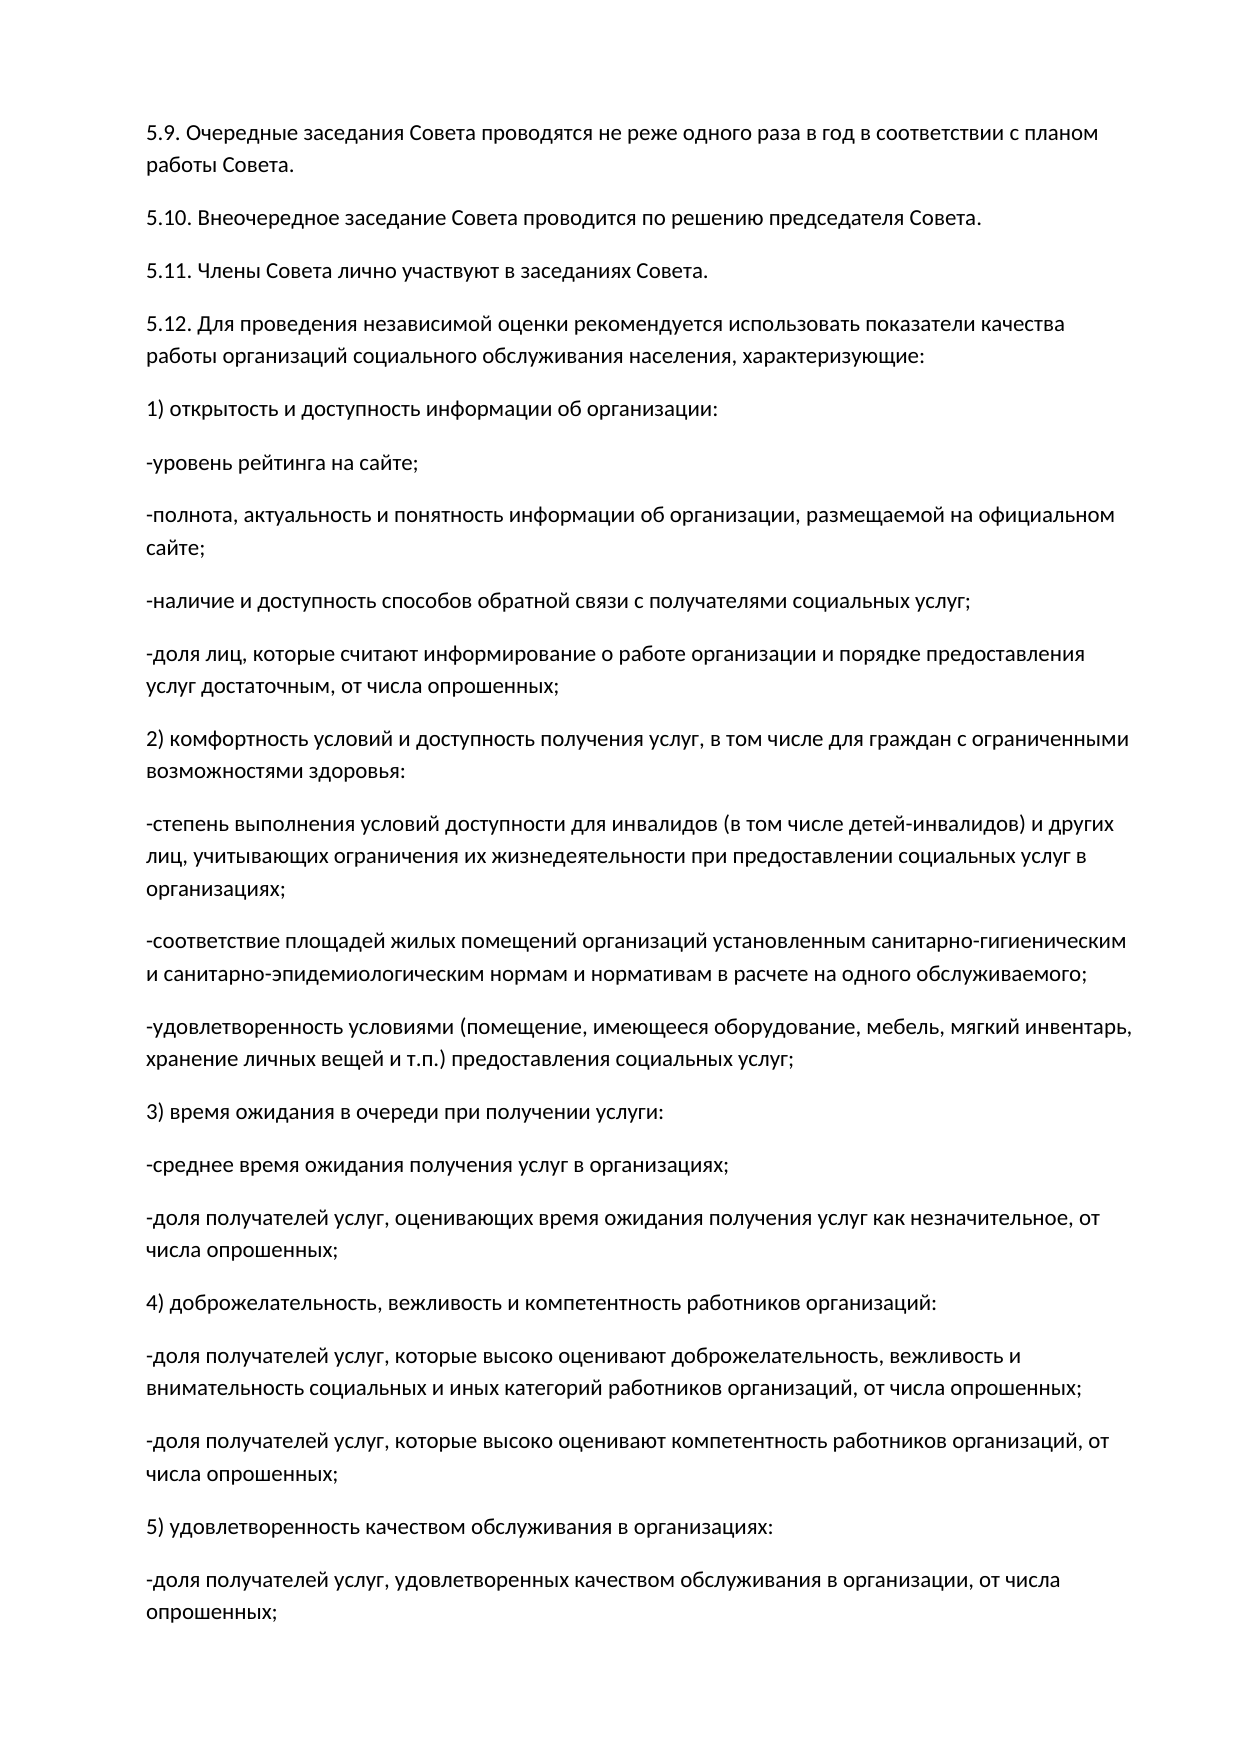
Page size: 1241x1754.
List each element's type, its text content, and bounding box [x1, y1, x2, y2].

text 2) комфортность условий и доступность получения услуг, в том числе для граждан с ограниченными возможностями здоровья: [146, 724, 1135, 784]
text 5.11. Члены Совета лично участвуют в заседаниях Совета. [146, 256, 1135, 284]
text 5) удовлетворенность качеством обслуживания в организациях: [146, 1512, 1135, 1540]
text 5.10. Внеочередное заседание Совета проводится по решению председателя Совета. [146, 203, 1135, 231]
text 1) открытость и доступность информации об организации: [146, 394, 1135, 423]
text -доля получателей услуг, которые высоко оценивают компетентность работников организаций, от числа опрошенных; [146, 1427, 1135, 1487]
text -доля получателей услуг, которые высоко оценивают доброжелательность, вежливость и внимательность социальных и иных категорий работников организаций, от числа опрошенных; [146, 1341, 1135, 1402]
text -среднее время ожидания получения услуг в организациях; [146, 1150, 1135, 1178]
text -доля лиц, которые считают информирование о работе организации и порядке предоставления услуг достаточным, от числа опрошенных; [146, 639, 1135, 699]
text 4) доброжелательность, вежливость и компетентность работников организаций: [146, 1288, 1135, 1316]
text -удовлетворенность условиями (помещение, имеющееся оборудование, мебель, мягкий инвентарь, хранение личных вещей и т.п.) предоставления социальных услуг; [146, 1012, 1135, 1072]
text -уровень рейтинга на сайте; [146, 448, 1135, 476]
text -соответствие площадей жилых помещений организаций установленным санитарно-гигиеническим и санитарно-эпидемиологическим нормам и нормативам в расчете на одного обслуживаемого; [146, 927, 1135, 987]
text -полнота, актуальность и понятность информации об организации, размещаемой на официальном сайте; [146, 501, 1135, 561]
text -степень выполнения условий доступности для инвалидов (в том числе детей-инвалидов) и других лиц, учитывающих ограничения их жизнедеятельности при предоставлении социальных услуг в организациях; [146, 809, 1135, 902]
text -доля получателей услуг, удовлетворенных качеством обслуживания в организации, от числа опрошенных; [146, 1565, 1135, 1625]
text 5.9. Очередные заседания Совета проводятся не реже одного раза в год в соответствии с планом работы Совета. [146, 118, 1135, 178]
text -доля получателей услуг, оценивающих время ожидания получения услуг как незначительное, от числа опрошенных; [146, 1203, 1135, 1263]
text -наличие и доступность способов обратной связи с получателями социальных услуг; [146, 586, 1135, 614]
text 5.12. Для проведения независимой оценки рекомендуется использовать показатели качества работы организаций социального обслуживания населения, характеризующие: [146, 309, 1135, 369]
text 3) время ожидания в очереди при получении услуги: [146, 1097, 1135, 1125]
